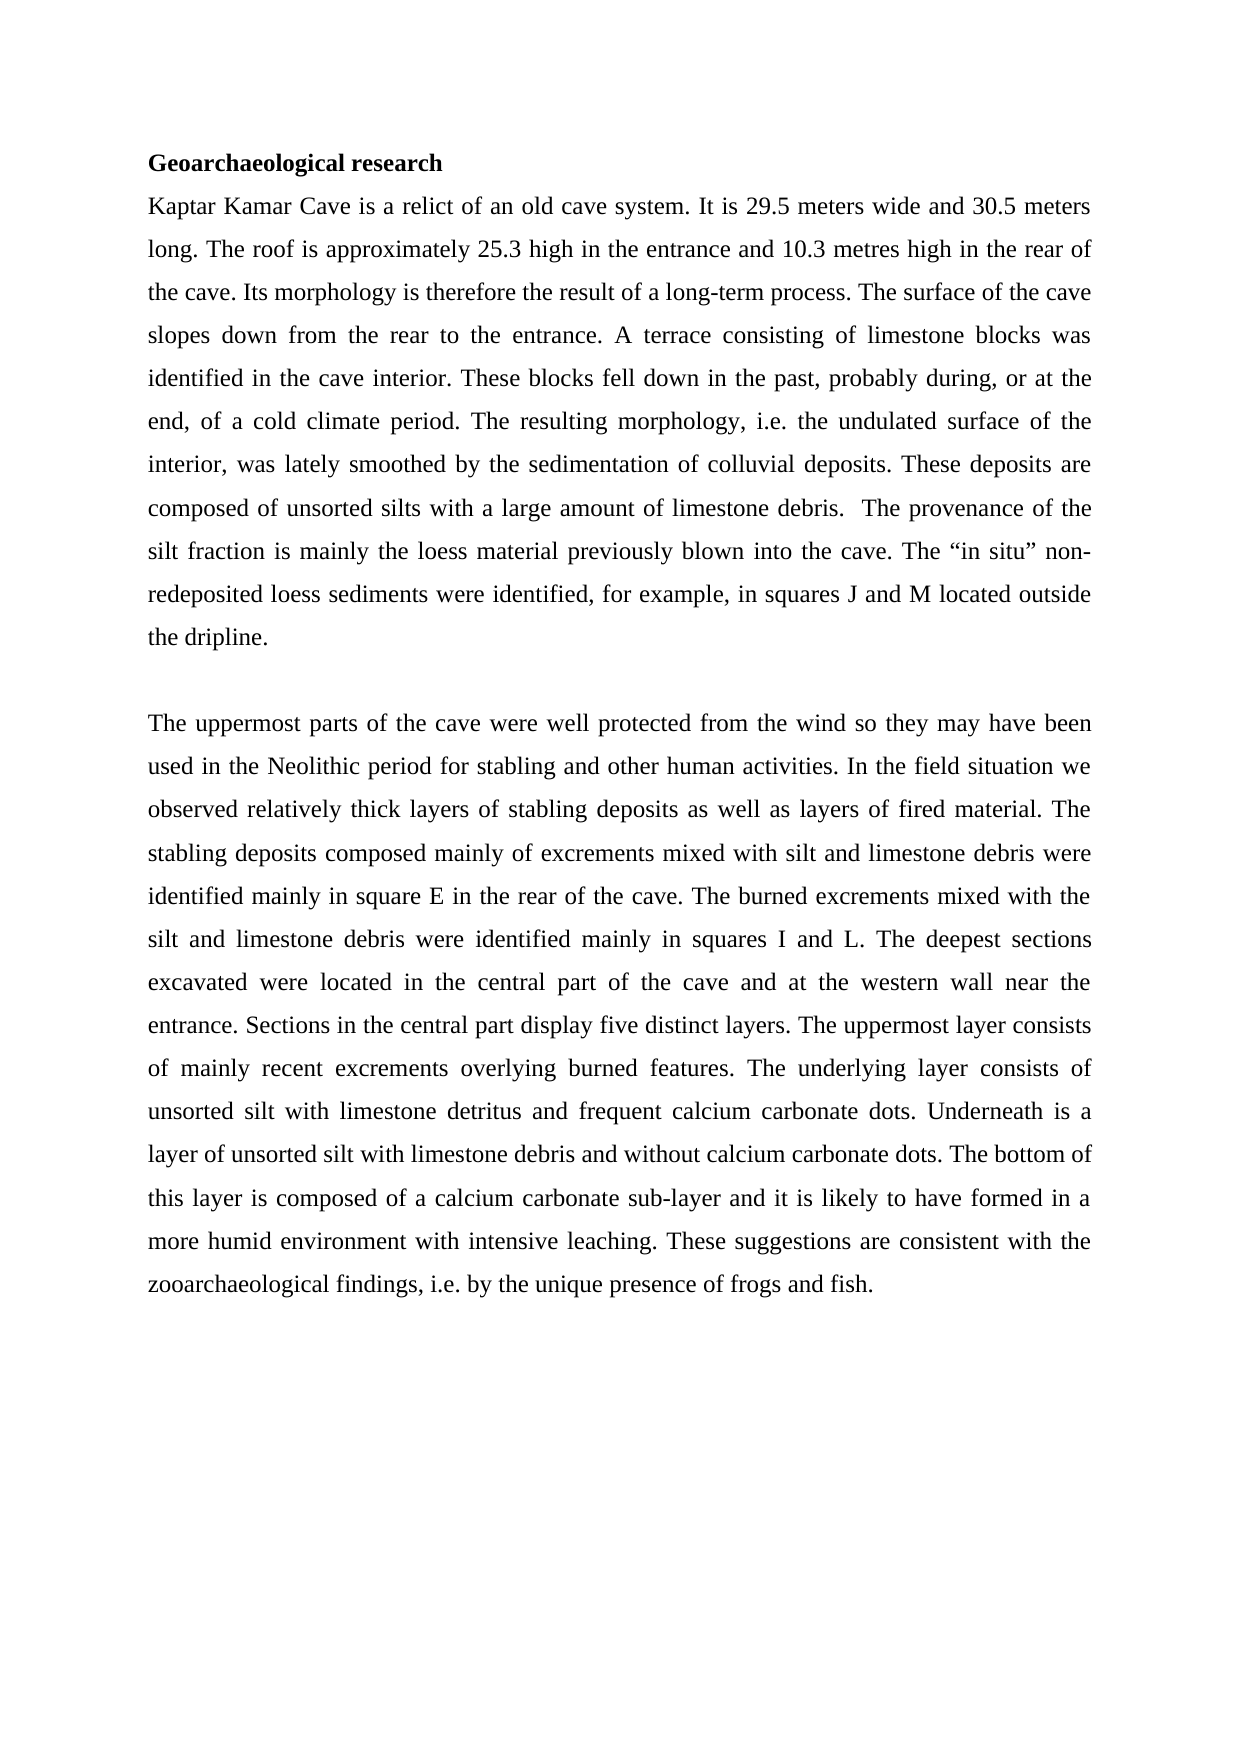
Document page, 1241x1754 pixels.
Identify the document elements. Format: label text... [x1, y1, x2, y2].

text The uppermost parts of the cave were well protected from the wind so they may have been used in the Neolithic period for stabling and other human activities. In the field situation we observed relatively thick layers of stabling deposits as well as layers of fired material. The stabling deposits composed mainly of excrements mixed with silt and limestone debris were identified mainly in square E in the rear of the cave. The burned excrements mixed with the silt and limestone debris were identified mainly in squares I and L. The deepest sections excavated were located in the central part of the cave and at the western wall near the entrance. Sections in the central part display five distinct layers. The uppermost layer consists of mainly recent excrements overlying burned features. The underlying layer consists of unsorted silt with limestone detritus and frequent calcium carbonate dots. Underneath is a layer of unsorted silt with limestone debris and without calcium carbonate dots. The bottom of this layer is composed of a calcium carbonate sub-layer and it is likely to have formed in a more humid environment with intensive leaching. These suggestions are consistent with the zooarchaeological findings, i.e. by the unique presence of frogs and fish. [148, 708, 1093, 1298]
text Kaptar Kamar Cave is a relict of an old cave system. It is 29.5 meters wide and 30.5 meters long. The roof is approximately 25.3 high in the entrance and 10.3 metres high in the rear of the cave. Its morphology is therefore the result of a long-term process. The surface of the cave slopes down from the rear to the entrance. A terrace consisting of limestone blocks was identified in the cave interior. These blocks fell down in the past, probably during, or at the end, of a cold climate period. The resulting morphology, i.e. the undulated surface of the interior, was lately smoothed by the sedimentation of colluvial deposits. These deposits are composed of unsorted silts with a large amount of limestone debris. The provenance of the silt fraction is mainly the loess material previously blown into the cave. The “in situ” non-redeposited loess sediments were identified, for example, in squares J and M located outside the dripline. [148, 191, 1093, 651]
text Geoarchaeological research [148, 148, 1093, 176]
